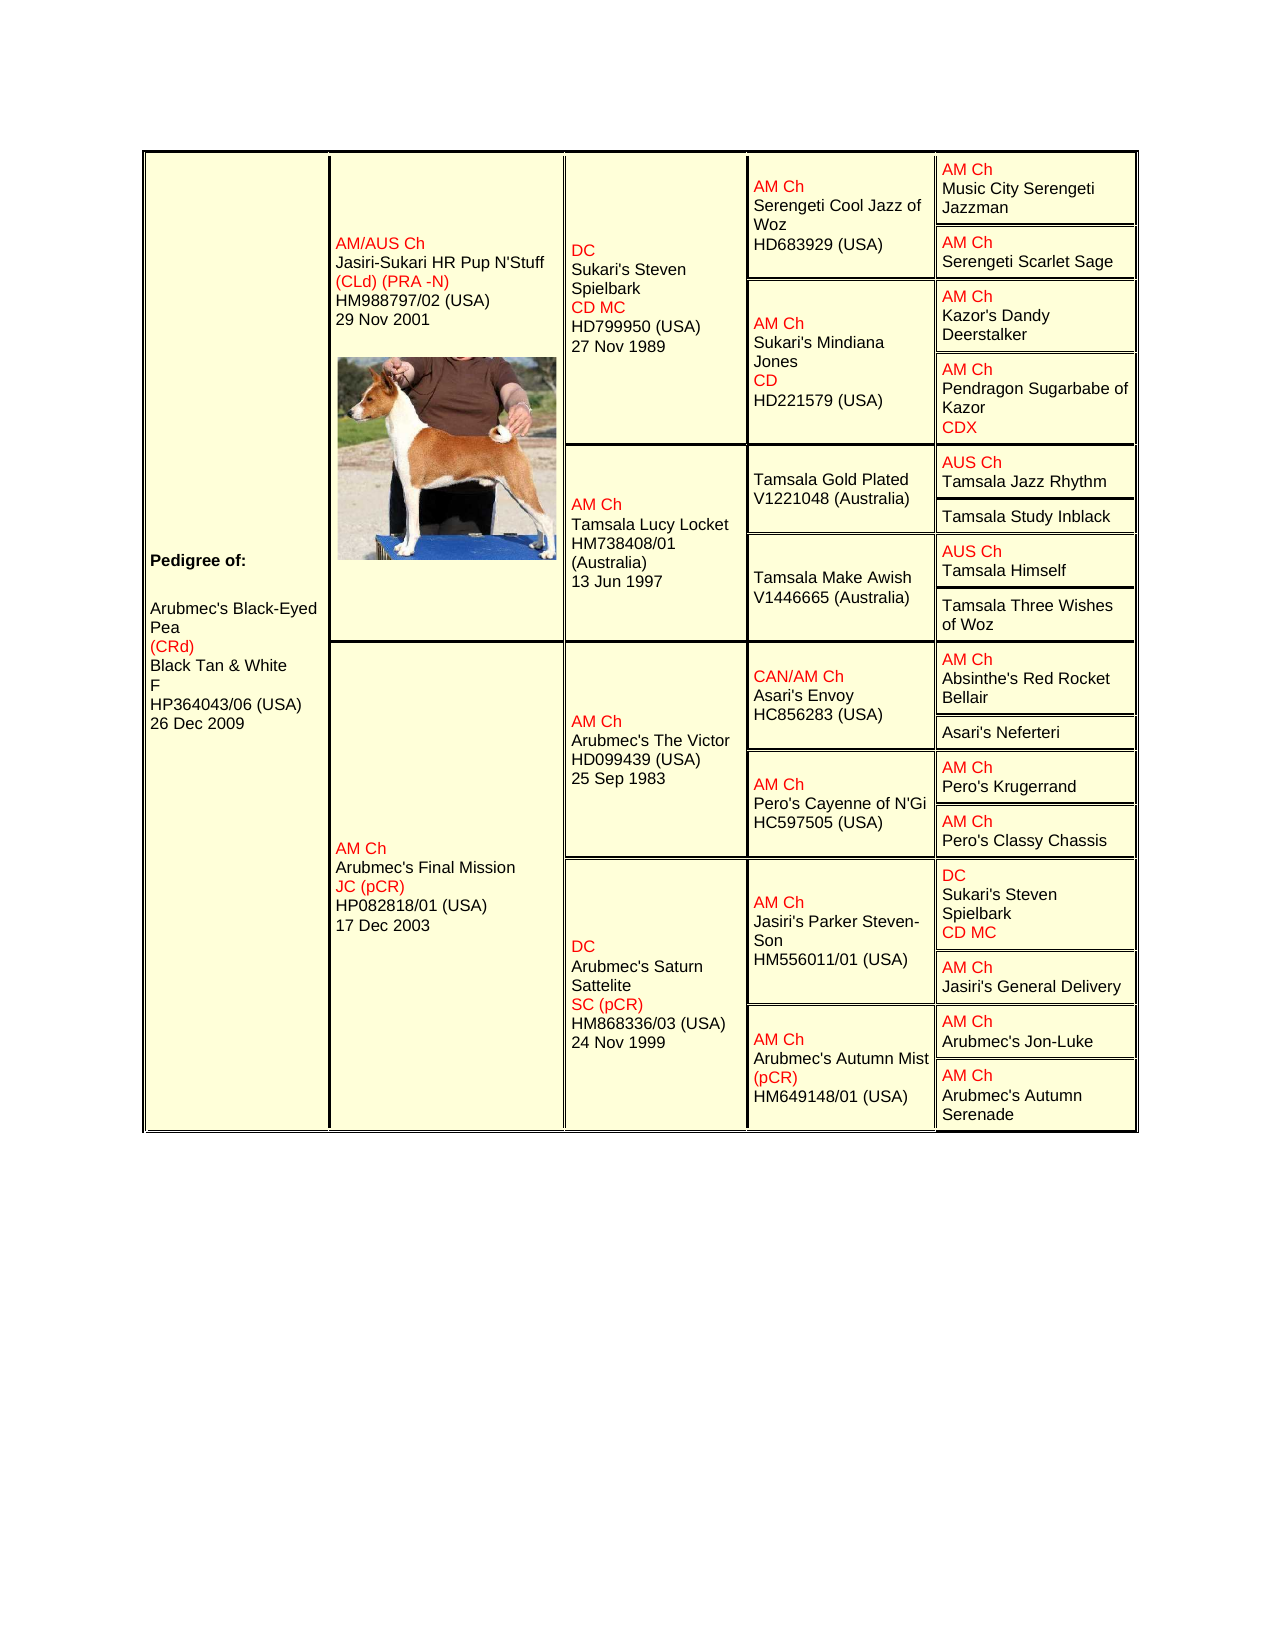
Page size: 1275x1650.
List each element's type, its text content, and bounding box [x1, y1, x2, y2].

table_cell AM Ch Pero's Cayenne of N'Gi HC597505 (USA) [749, 752, 934, 856]
table_cell AM Ch Kazor's Dandy Deerstalker [937, 277, 1136, 351]
table_cell Tamsala Study Inblack [937, 497, 1135, 532]
table_cell AM Ch Serengeti Scarlet Sage [937, 223, 1136, 277]
table_header AM Ch Serengeti Cool Jazz of Woz HD683929 (USA) [747, 153, 936, 277]
table_header DC Sukari's Steven Spielbark CD MC HD799950 (USA) 27 Nov 1989 [565, 152, 747, 443]
table_header AM Ch Music City Serengeti Jazzman [936, 153, 1135, 223]
table_cell AM Ch Arubmec's Autumn Mist (pCR) HM649148/01 (USA) [747, 1006, 936, 1130]
table_cell AM Ch Arubmec's Jon-Luke [936, 1003, 1137, 1057]
table_cell AM Ch Jasiri's Parker Steven-Son HM556011/01 (USA) [749, 860, 934, 1003]
table_cell Tamsala Make Awish V1446665 (Australia) [749, 535, 934, 640]
table_cell AM Ch Pendragon Sugarbabe of Kazor CDX [936, 351, 1137, 443]
table_cell AUS Ch Tamsala Jazz Rhythm [937, 443, 1137, 497]
table_cell AM Ch Arubmec's The Victor HD099439 (USA) 25 Sep 1983 [566, 643, 746, 856]
table_cell AM Ch Arubmec's Autumn Serenade [936, 1057, 1137, 1130]
table_cell AM Ch Jasiri's General Delivery [936, 949, 1137, 1003]
table_cell AM Ch Pero's Krugerrand [937, 748, 1136, 802]
table_cell AM Ch Arubmec's Final Mission JC (pCR) HP082818/01 (USA) 17 Dec 2003 [329, 643, 565, 1130]
table_cell AM Ch Tamsala Lucy Locket HM738408/01 (Australia) 13 Jun 1997 [566, 446, 746, 640]
picture [337, 357, 557, 560]
table_cell CAN/AM Ch Asari's Envoy HC856283 (USA) [749, 643, 934, 748]
table_header AM/AUS Ch Jasiri-Sukari HR Pup N'Stuff (CLd) (PRA -N) HM988797/02 (USA) 29 Nov 2001 [329, 153, 565, 640]
table_cell AM Ch Absinthe's Red Rocket Bellair [937, 640, 1135, 713]
table_cell Tamsala Gold Plated V1221048 (Australia) [749, 446, 934, 532]
table_cell Asari's Neferteri [937, 713, 1136, 748]
table_cell AM Ch Pero's Classy Chassis [937, 802, 1136, 856]
table_header Pedigree of: Arubmec's Black-Eyed Pea (CRd) Black Tan & White F HP364043/06 (USA) 26 Dec 2009 [146, 152, 329, 1130]
table_cell AUS Ch Tamsala Himself [936, 532, 1137, 586]
table_cell DC Arubmec's Saturn Sattelite SC (pCR) HM868336/03 (USA) 24 Nov 1999 [565, 860, 747, 1130]
table_cell DC Sukari's Steven Spielbark CD MC [937, 856, 1136, 949]
table_cell Tamsala Three Wishes of Woz [937, 586, 1135, 640]
table_cell AM Ch Sukari's Mindiana Jones CD HD221579 (USA) [749, 281, 934, 443]
